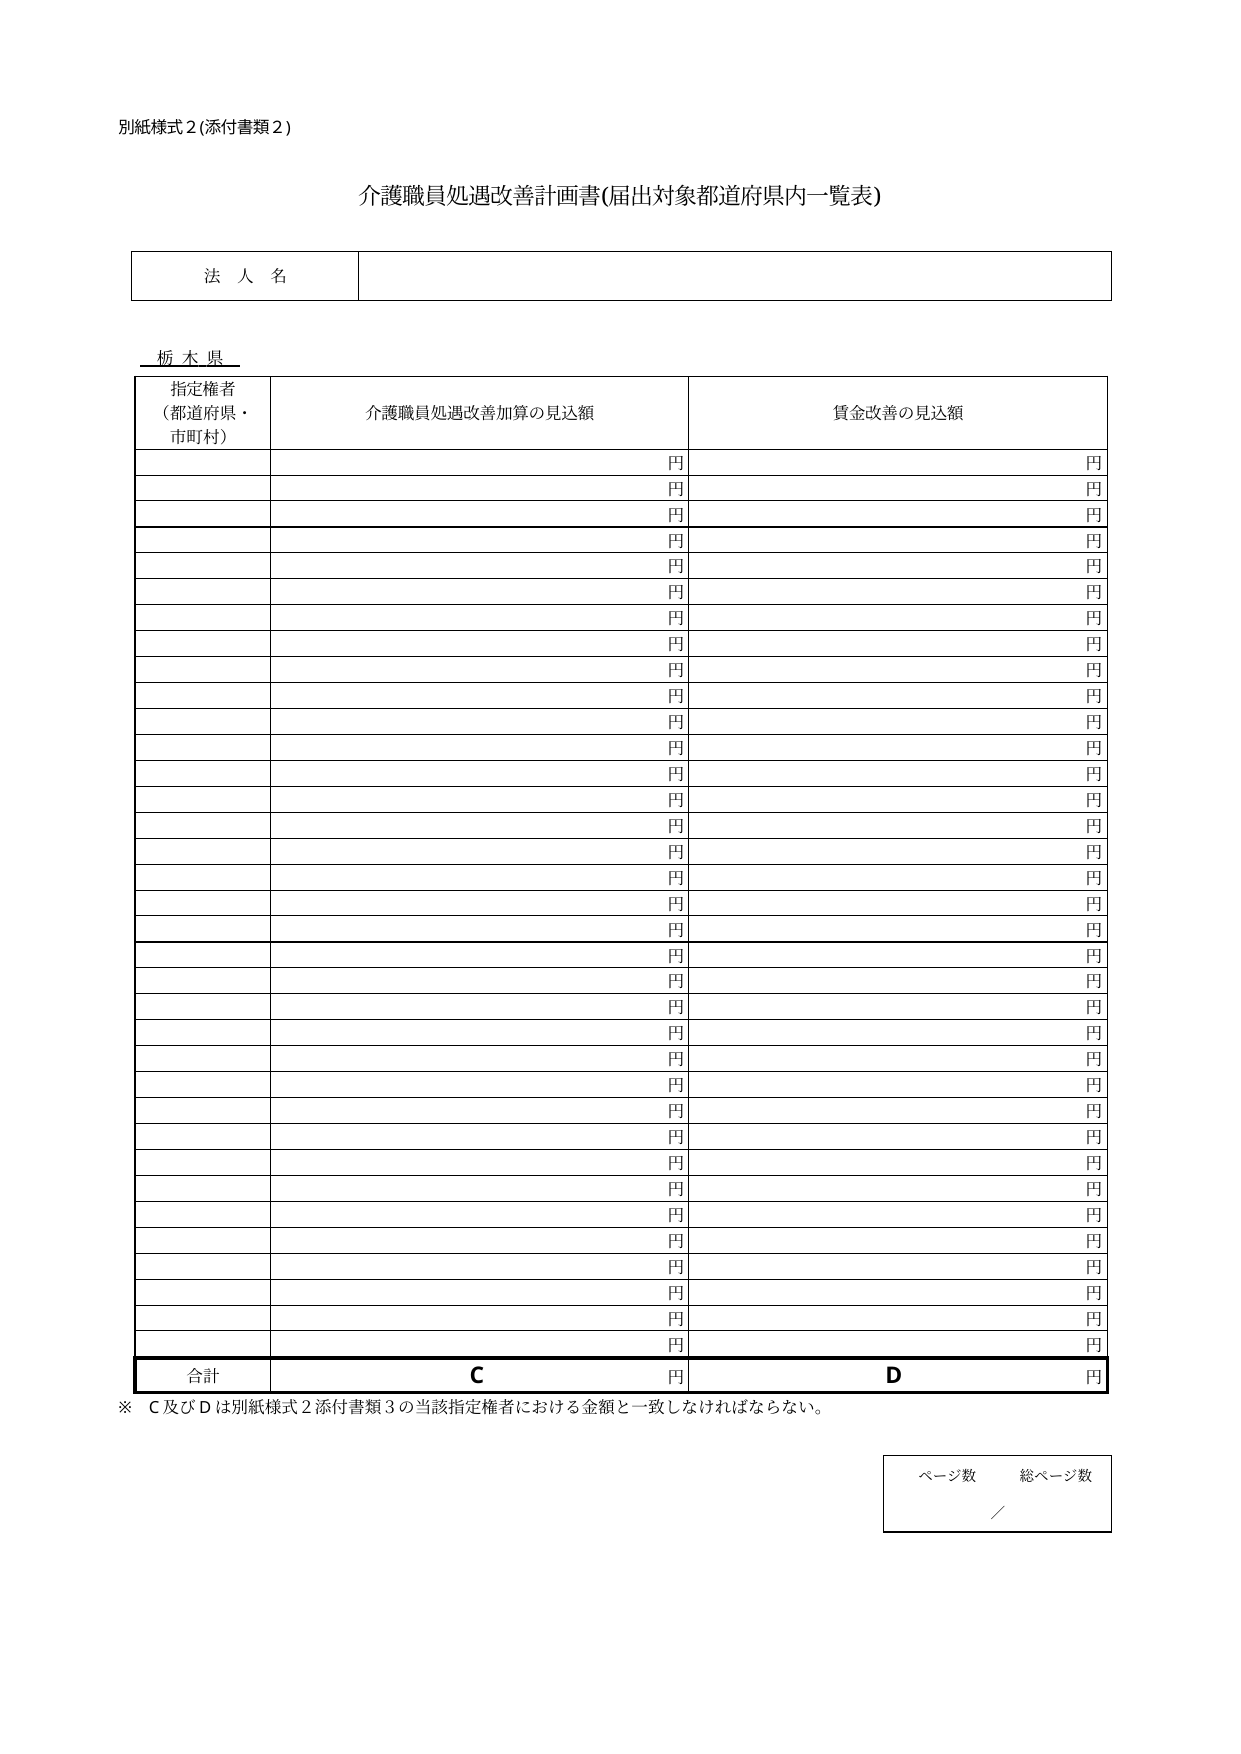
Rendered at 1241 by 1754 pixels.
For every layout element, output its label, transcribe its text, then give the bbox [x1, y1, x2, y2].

table_cell 円 [689, 839, 1107, 863]
table_cell 円 [689, 528, 1107, 552]
table_header 法 人 名 [132, 252, 358, 299]
table_cell 円 [271, 1150, 688, 1175]
table_cell [136, 528, 270, 552]
table_cell 円 [271, 968, 688, 993]
table_cell [136, 1176, 270, 1201]
table_cell 円 [271, 1124, 688, 1149]
table_cell 円 [689, 1280, 1107, 1304]
table_header [359, 252, 1111, 299]
table_cell 円 [689, 579, 1107, 604]
table_cell 円 [689, 501, 1107, 526]
table_cell 円 [689, 735, 1107, 760]
text 栃木県 [118, 338, 1122, 376]
table_cell [136, 1020, 270, 1045]
table_cell [136, 1331, 270, 1356]
table_cell 円 [689, 450, 1107, 474]
table_cell [136, 1254, 270, 1278]
table_cell [136, 968, 270, 993]
table_cell 円 [271, 1331, 688, 1356]
table_cell [136, 709, 270, 734]
table_cell 円 [271, 916, 688, 941]
table_cell [136, 761, 270, 786]
table_cell [136, 1306, 270, 1330]
table_cell 円 [271, 1020, 688, 1045]
table_cell 円 [689, 1306, 1107, 1330]
table_cell [136, 579, 270, 604]
table_cell 円 [271, 787, 688, 812]
table_cell [136, 1124, 270, 1149]
table_cell 円 [689, 761, 1107, 786]
table_cell 円 [271, 865, 688, 889]
table_cell 円 [689, 943, 1107, 967]
table_cell 円 [689, 1228, 1107, 1253]
table_cell 円 [271, 553, 688, 578]
table_cell 円 [271, 709, 688, 734]
table_cell 円 [689, 916, 1107, 941]
table_cell 円 [689, 813, 1107, 838]
table_cell 円 [689, 476, 1107, 500]
table_cell 円 [689, 605, 1107, 630]
table_cell 円 [689, 968, 1107, 993]
table_cell [136, 1098, 270, 1123]
table_cell 円 [689, 683, 1107, 708]
table_cell [136, 1046, 270, 1071]
table_cell 円 [271, 476, 688, 500]
table_cell 円 [689, 631, 1107, 656]
table_cell 円 [271, 579, 688, 604]
table_cell 円 [271, 1254, 688, 1278]
table_cell 円 [689, 787, 1107, 812]
table_header 賃金改善の見込額 [689, 377, 1107, 448]
table_cell [136, 553, 270, 578]
text 介護職員処遇改善計画書(届出対象都道府県内一覧表) [118, 176, 1122, 213]
table_cell 円 [271, 943, 688, 967]
table_cell [136, 813, 270, 838]
table_cell 円 [271, 1306, 688, 1330]
table_cell 円 [689, 1254, 1107, 1278]
table_cell 円 [271, 657, 688, 682]
table_cell [136, 891, 270, 915]
table_cell 円 [689, 709, 1107, 734]
table_cell C 円 [271, 1360, 688, 1391]
table_cell 円 [271, 1202, 688, 1227]
table_cell [136, 450, 270, 474]
table_cell 円 [689, 891, 1107, 915]
table_cell [136, 1202, 270, 1227]
table_cell 円 [271, 839, 688, 863]
table_cell [136, 839, 270, 863]
table_cell [136, 683, 270, 708]
table_cell 円 [689, 1202, 1107, 1227]
table_cell 円 [271, 528, 688, 552]
table_cell 円 [271, 994, 688, 1019]
table_header 介護職員処遇改善加算の見込額 [271, 377, 688, 448]
text ※ C及びDは別紙様式２添付書類３の当該指定権者における金額と一致しなければならない。 [118, 1394, 1122, 1418]
table_cell 円 [271, 683, 688, 708]
table_cell 円 [271, 1280, 688, 1304]
table_cell 円 [271, 501, 688, 526]
table_cell [136, 787, 270, 812]
table_cell 円 [689, 1331, 1107, 1356]
table_cell [136, 1072, 270, 1097]
table_cell [136, 1280, 270, 1304]
table_cell 円 [689, 657, 1107, 682]
table_cell [136, 916, 270, 941]
table_cell [136, 994, 270, 1019]
table_cell [136, 735, 270, 760]
table_cell 円 [689, 1176, 1107, 1201]
table_cell 円 [271, 761, 688, 786]
table_cell 円 [689, 994, 1107, 1019]
table_cell [136, 657, 270, 682]
table_cell 円 [689, 1150, 1107, 1175]
table_cell 円 [689, 1098, 1107, 1123]
table_cell 円 [689, 1124, 1107, 1149]
table_cell D 円 [689, 1360, 1106, 1391]
table_cell [136, 476, 270, 500]
table_cell [136, 631, 270, 656]
table_cell 円 [689, 1072, 1107, 1097]
table_cell 円 [689, 1020, 1107, 1045]
table_cell 円 [689, 865, 1107, 889]
table_cell 円 [689, 1046, 1107, 1071]
table_header 指定権者 （都道府県・ 市町村） [136, 377, 270, 448]
table_cell 円 [271, 605, 688, 630]
table_cell [136, 605, 270, 630]
table_cell 円 [271, 735, 688, 760]
table_cell [136, 1150, 270, 1175]
table_cell 円 [271, 1098, 688, 1123]
table_cell 円 [271, 891, 688, 915]
table_cell 合計 [137, 1360, 270, 1391]
table_cell 円 [271, 450, 688, 474]
table_cell 円 [271, 1228, 688, 1253]
table_cell [136, 1228, 270, 1253]
table_cell 円 [689, 553, 1107, 578]
table_cell 円 [271, 813, 688, 838]
table_cell [136, 501, 270, 526]
table_header ページ数 総ページ数 ／ [884, 1456, 1111, 1531]
table_cell 円 [271, 631, 688, 656]
table_cell 円 [271, 1176, 688, 1201]
table_cell 円 [271, 1072, 688, 1097]
table_cell 円 [271, 1046, 688, 1071]
table_cell [136, 943, 270, 967]
text 別紙様式２(添付書類２) [118, 114, 1122, 138]
table_cell [136, 865, 270, 889]
